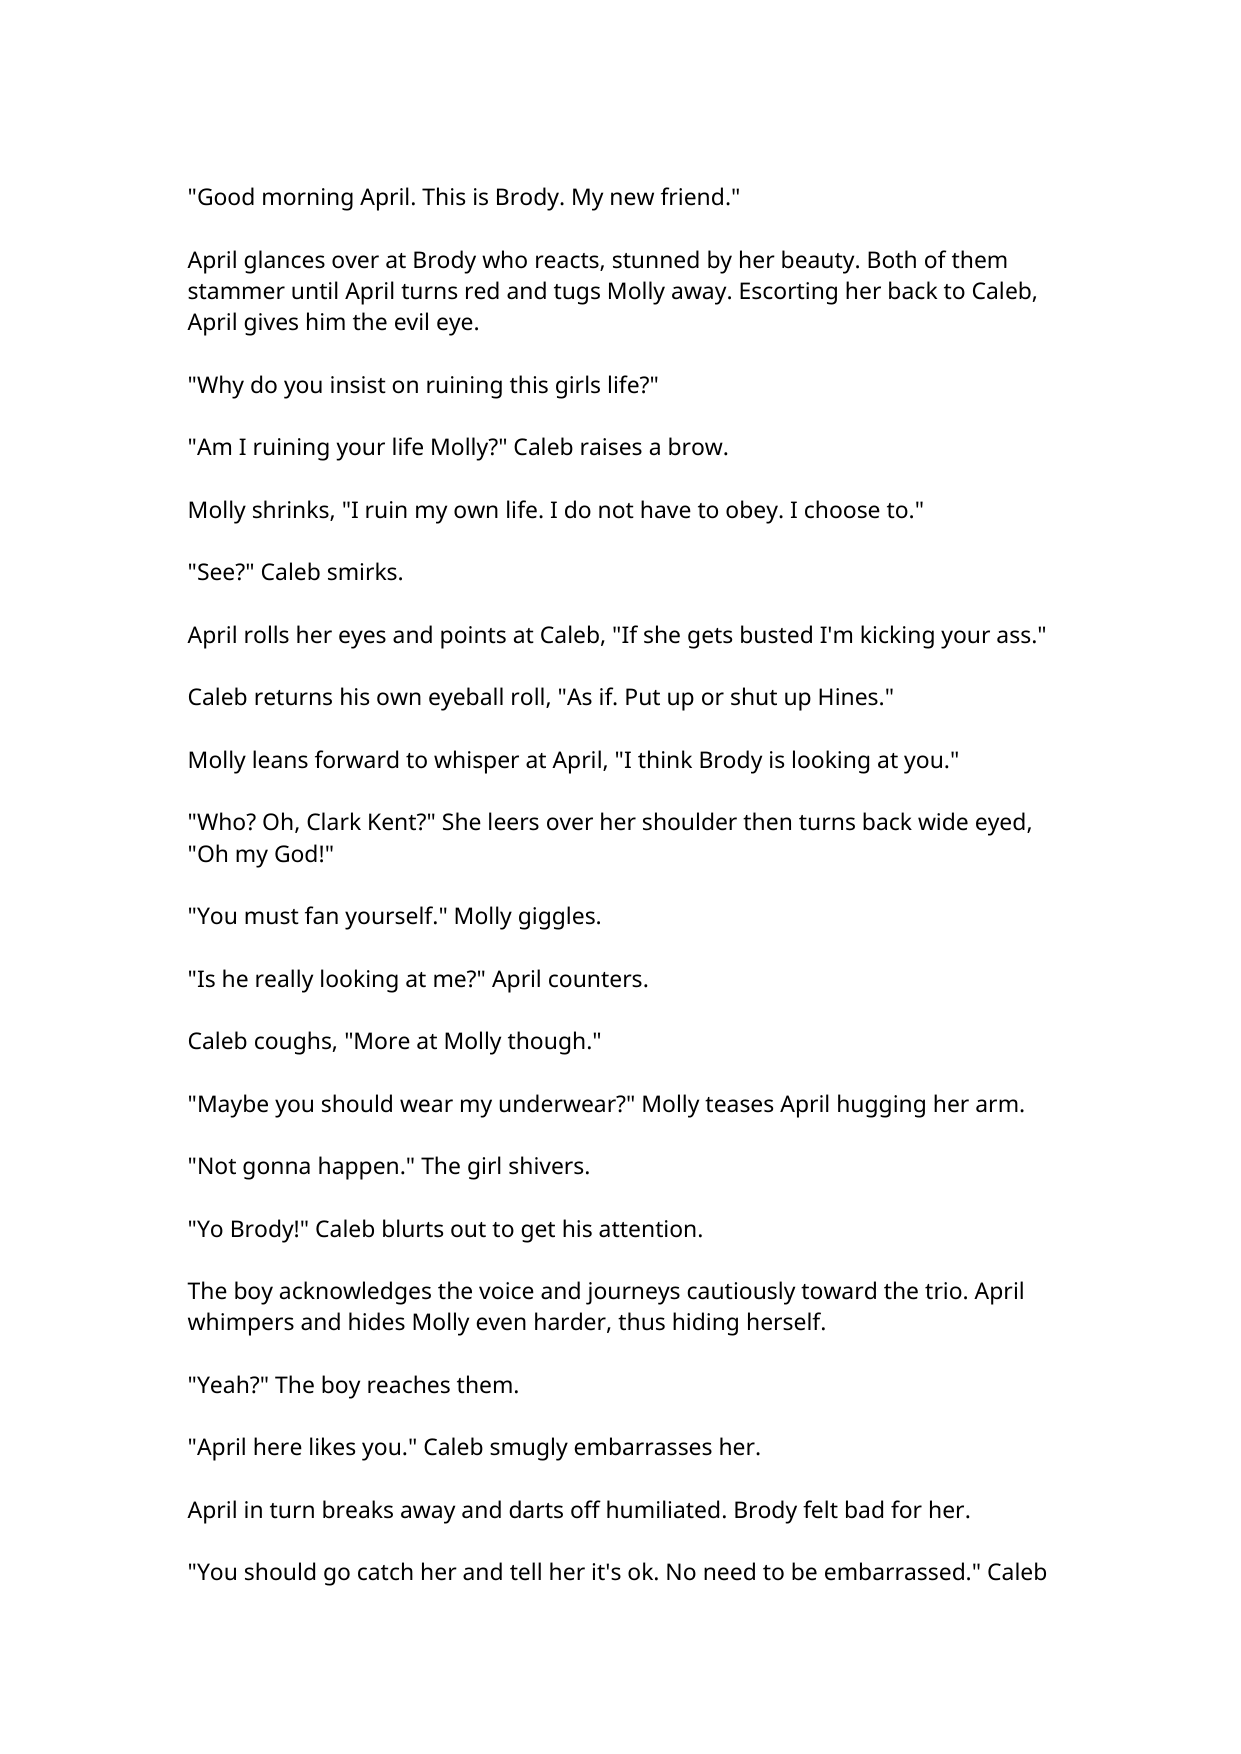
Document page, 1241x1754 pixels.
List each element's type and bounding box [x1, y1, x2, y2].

text [187, 150, 1053, 1587]
